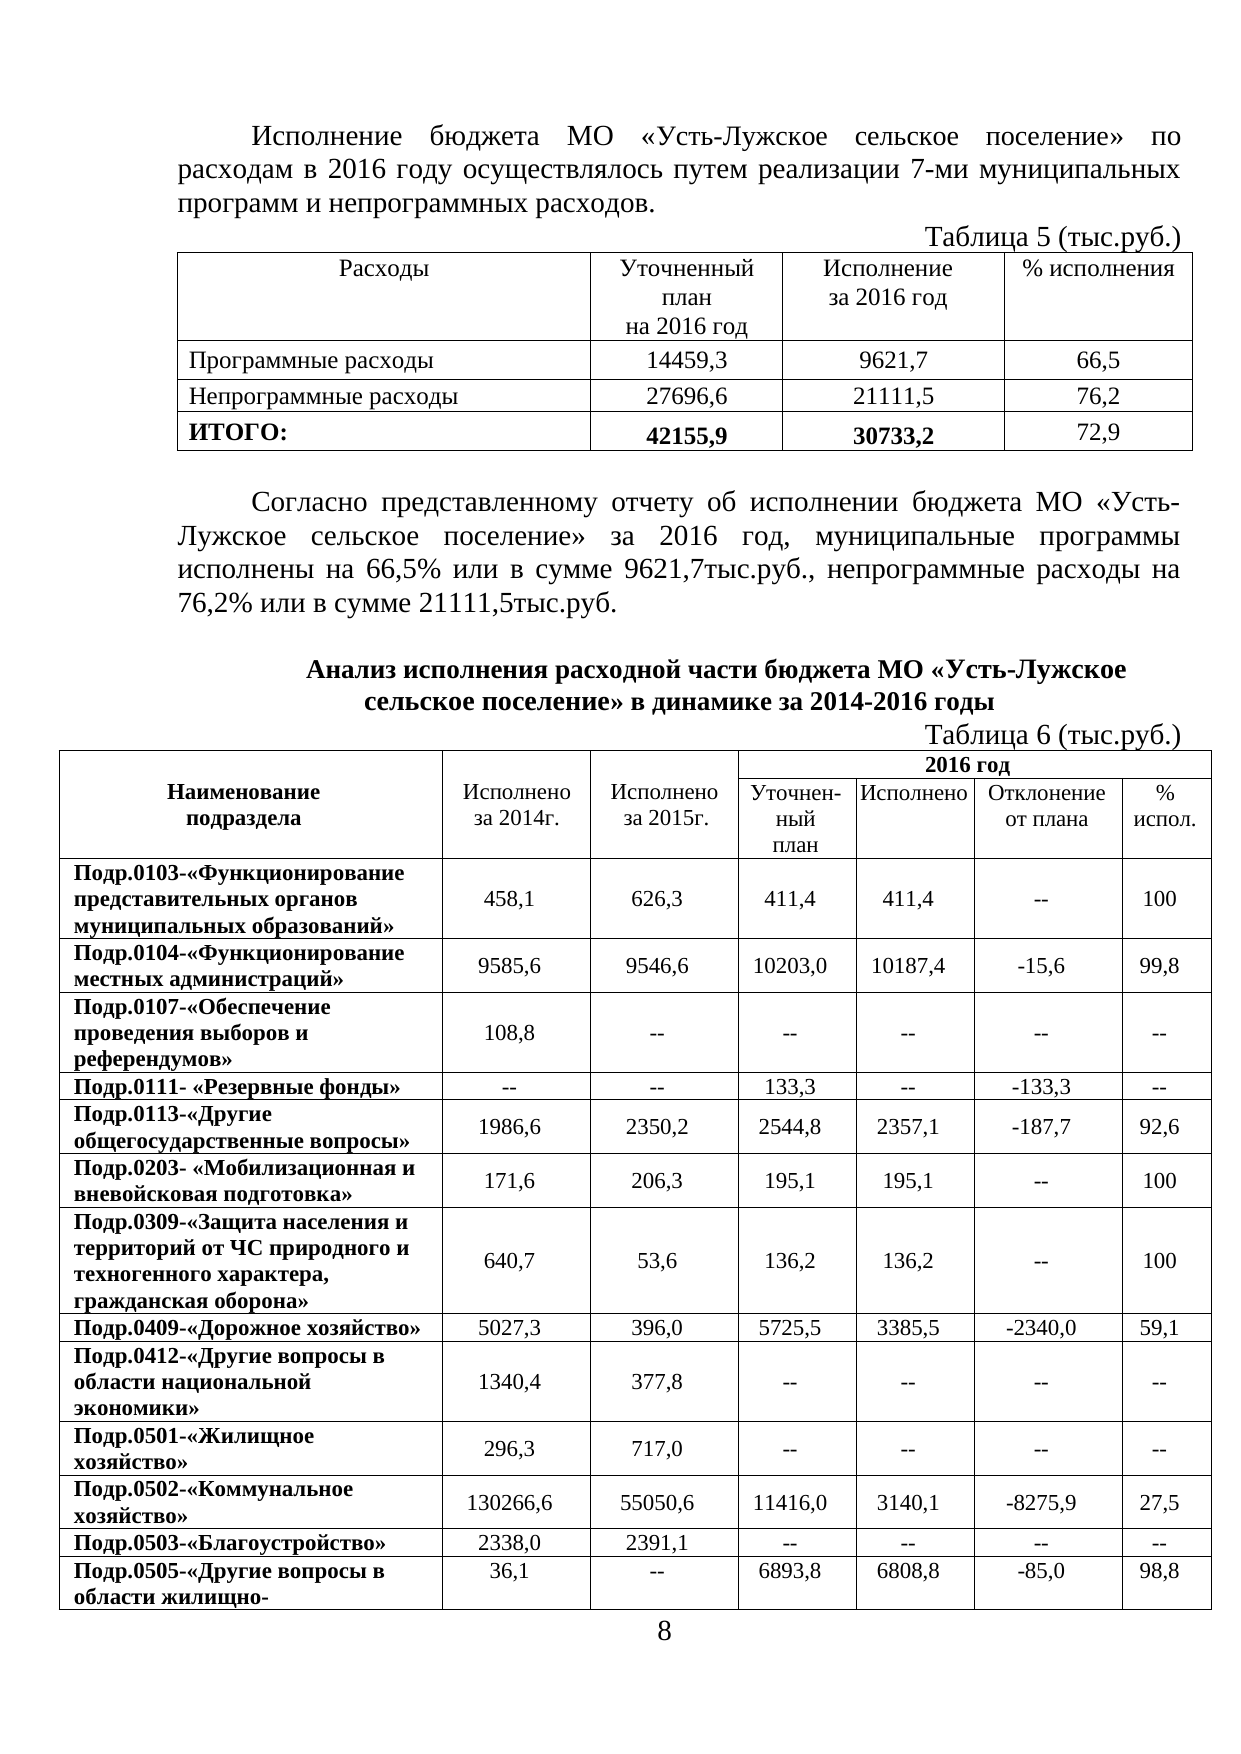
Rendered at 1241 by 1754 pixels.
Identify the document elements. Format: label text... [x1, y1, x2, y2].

table_cell -- [591, 993, 738, 1072]
table_cell -- [857, 1073, 974, 1099]
table_cell 42155,9 [591, 412, 782, 450]
table_cell -- [443, 1073, 590, 1099]
table_cell 411,4 [739, 859, 856, 938]
table_cell 36,1 [443, 1557, 590, 1609]
table_cell 59,1 [1123, 1314, 1211, 1341]
table_cell 136,2 [739, 1208, 856, 1313]
table_cell 2391,1 [591, 1529, 738, 1556]
table_cell 9621,7 [783, 341, 1004, 379]
table_cell 108,8 [443, 993, 590, 1072]
table_cell 76,2 [1005, 380, 1192, 411]
table_header Расходы [178, 253, 590, 339]
table_cell Отклонение от плана [975, 779, 1122, 858]
table_cell 98,8 [1123, 1557, 1211, 1609]
table_cell -8275,9 [975, 1476, 1122, 1528]
table_cell 626,3 [591, 859, 738, 938]
table_cell Исполнено [857, 779, 974, 858]
table_cell 66,5 [1005, 341, 1192, 379]
table_cell -- [857, 993, 974, 1072]
table_cell 206,3 [591, 1154, 738, 1207]
text Таблица 6 (тыс.руб.) [177, 717, 1181, 750]
table_cell Подр.0309-«Защита населения и территорий от ЧС природного и техногенного характера, гражданская оборона» [60, 1208, 442, 1313]
table_cell 9546,6 [591, 939, 738, 992]
table_cell ИТОГО: [178, 412, 590, 450]
table_cell 2338,0 [443, 1529, 590, 1556]
table_cell 27,5 [1123, 1476, 1211, 1528]
table_cell 55050,6 [591, 1476, 738, 1528]
table_cell 100 [1123, 1154, 1211, 1207]
table_cell Подр.0103-«Функционирование представительных органов муниципальных образований» [60, 859, 442, 938]
text Исполнение бюджета МО «Усть-Лужское сельское поселение» по расходам в 2016 году осуществлялось путем реализации 7-ми муниципальных программ и непрограммных расходов. [177, 118, 1181, 219]
table_cell -- [975, 1208, 1122, 1313]
table_cell -- [975, 1422, 1122, 1474]
table_cell -133,3 [975, 1073, 1122, 1099]
table_cell Подр.0409-«Дорожное хозяйство» [60, 1314, 442, 1341]
table_cell Подр.0503-«Благоустройство» [60, 1529, 442, 1556]
table_cell -- [739, 1342, 856, 1421]
table_cell -- [857, 1529, 974, 1556]
table_cell 136,2 [857, 1208, 974, 1313]
table_cell Подр.0502-«Коммунальное хозяйство» [60, 1476, 442, 1528]
table_header Исполнено за 2014г. [443, 751, 590, 858]
table_cell Подр.0104-«Функционирование местных администраций» [60, 939, 442, 992]
table_cell 1340,4 [443, 1342, 590, 1421]
table_cell 296,3 [443, 1422, 590, 1474]
table_cell Подр.0111- «Резервные фонды» [60, 1073, 442, 1099]
table_cell 9585,6 [443, 939, 590, 992]
text Таблица 5 (тыс.руб.) [177, 219, 1181, 252]
table_cell -- [739, 1422, 856, 1474]
table_cell -- [591, 1073, 738, 1099]
table_cell -- [975, 993, 1122, 1072]
table_cell 6808,8 [857, 1557, 974, 1609]
table_header Исполнение за 2016 год [783, 253, 1004, 339]
table_cell 11416,0 [739, 1476, 856, 1528]
table_cell % испол. [1123, 779, 1211, 858]
table_cell 717,0 [591, 1422, 738, 1474]
table_cell -- [1123, 1342, 1211, 1421]
text Анализ исполнения расходной части бюджета МО «Усть-Лужское сельское поселение» в динамике за 2014-2016 годы [177, 652, 1181, 717]
table_cell -- [1123, 1073, 1211, 1099]
table_cell 10187,4 [857, 939, 974, 992]
table_header Наименование подраздела [60, 751, 442, 858]
table_cell Программные расходы [178, 341, 590, 379]
table_cell -- [975, 1529, 1122, 1556]
table_cell -- [591, 1557, 738, 1609]
table_cell 195,1 [857, 1154, 974, 1207]
table_cell -- [857, 1342, 974, 1421]
table_cell 396,0 [591, 1314, 738, 1341]
table_cell 100 [1123, 1208, 1211, 1313]
table_cell -- [1123, 1422, 1211, 1474]
table_cell -187,7 [975, 1100, 1122, 1153]
table_cell -- [739, 993, 856, 1072]
table_cell Уточнен- ный план [739, 779, 856, 858]
table_cell 21111,5 [783, 380, 1004, 411]
table_cell -- [1123, 993, 1211, 1072]
table_cell 5027,3 [443, 1314, 590, 1341]
table_cell 171,6 [443, 1154, 590, 1207]
table_cell 6893,8 [739, 1557, 856, 1609]
table_cell -85,0 [975, 1557, 1122, 1609]
table_cell -- [857, 1422, 974, 1474]
table_cell 2544,8 [739, 1100, 856, 1153]
table_cell 1986,6 [443, 1100, 590, 1153]
table_cell -- [975, 859, 1122, 938]
table_cell 5725,5 [739, 1314, 856, 1341]
table_cell Непрограммные расходы [178, 380, 590, 411]
table_cell 2357,1 [857, 1100, 974, 1153]
text Согласно представленному отчету об исполнении бюджета МО «Усть-Лужское сельское поселение» за 2016 год, муниципальные программы исполнены на 66,5% или в сумме 9621,7тыс.руб., непрограммные расходы на 76,2% или в сумме 21111,5тыс.руб. [177, 484, 1181, 618]
table_cell 458,1 [443, 859, 590, 938]
table_cell -- [1123, 1529, 1211, 1556]
table_cell -- [739, 1529, 856, 1556]
table_cell 3385,5 [857, 1314, 974, 1341]
table_header % исполнения [1005, 253, 1192, 339]
table_cell 30733,2 [783, 412, 1004, 450]
table_cell 640,7 [443, 1208, 590, 1313]
table_cell 14459,3 [591, 341, 782, 379]
table_cell 411,4 [857, 859, 974, 938]
table_cell 99,8 [1123, 939, 1211, 992]
table_cell 100 [1123, 859, 1211, 938]
table_cell 92,6 [1123, 1100, 1211, 1153]
table_cell -2340,0 [975, 1314, 1122, 1341]
table_cell 377,8 [591, 1342, 738, 1421]
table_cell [60, 1557, 442, 1609]
table_cell Подр.0203- «Мобилизационная и вневойсковая подготовка» [60, 1154, 442, 1207]
table_cell 130266,6 [443, 1476, 590, 1528]
table_cell -- [975, 1342, 1122, 1421]
table_cell -- [975, 1154, 1122, 1207]
table_header 2016 год [739, 751, 1211, 778]
table_cell Подр.0501-«Жилищное хозяйство» [60, 1422, 442, 1474]
table_cell 27696,6 [591, 380, 782, 411]
table_cell 10203,0 [739, 939, 856, 992]
table_cell 3140,1 [857, 1476, 974, 1528]
table_cell 53,6 [591, 1208, 738, 1313]
table_cell Подр.0412-«Другие вопросы в области национальной экономики» [60, 1342, 442, 1421]
table_cell -15,6 [975, 939, 1122, 992]
table_header Уточненный план на 2016 год [591, 253, 782, 339]
table_cell 2350,2 [591, 1100, 738, 1153]
table_cell 72,9 [1005, 412, 1192, 450]
table_header Исполнено за 2015г. [591, 751, 738, 858]
table_cell 133,3 [739, 1073, 856, 1099]
table_cell 195,1 [739, 1154, 856, 1207]
table_cell Подр.0113-«Другие общегосударственные вопросы» [60, 1100, 442, 1153]
table_cell Подр.0107-«Обеспечение проведения выборов и референдумов» [60, 993, 442, 1072]
